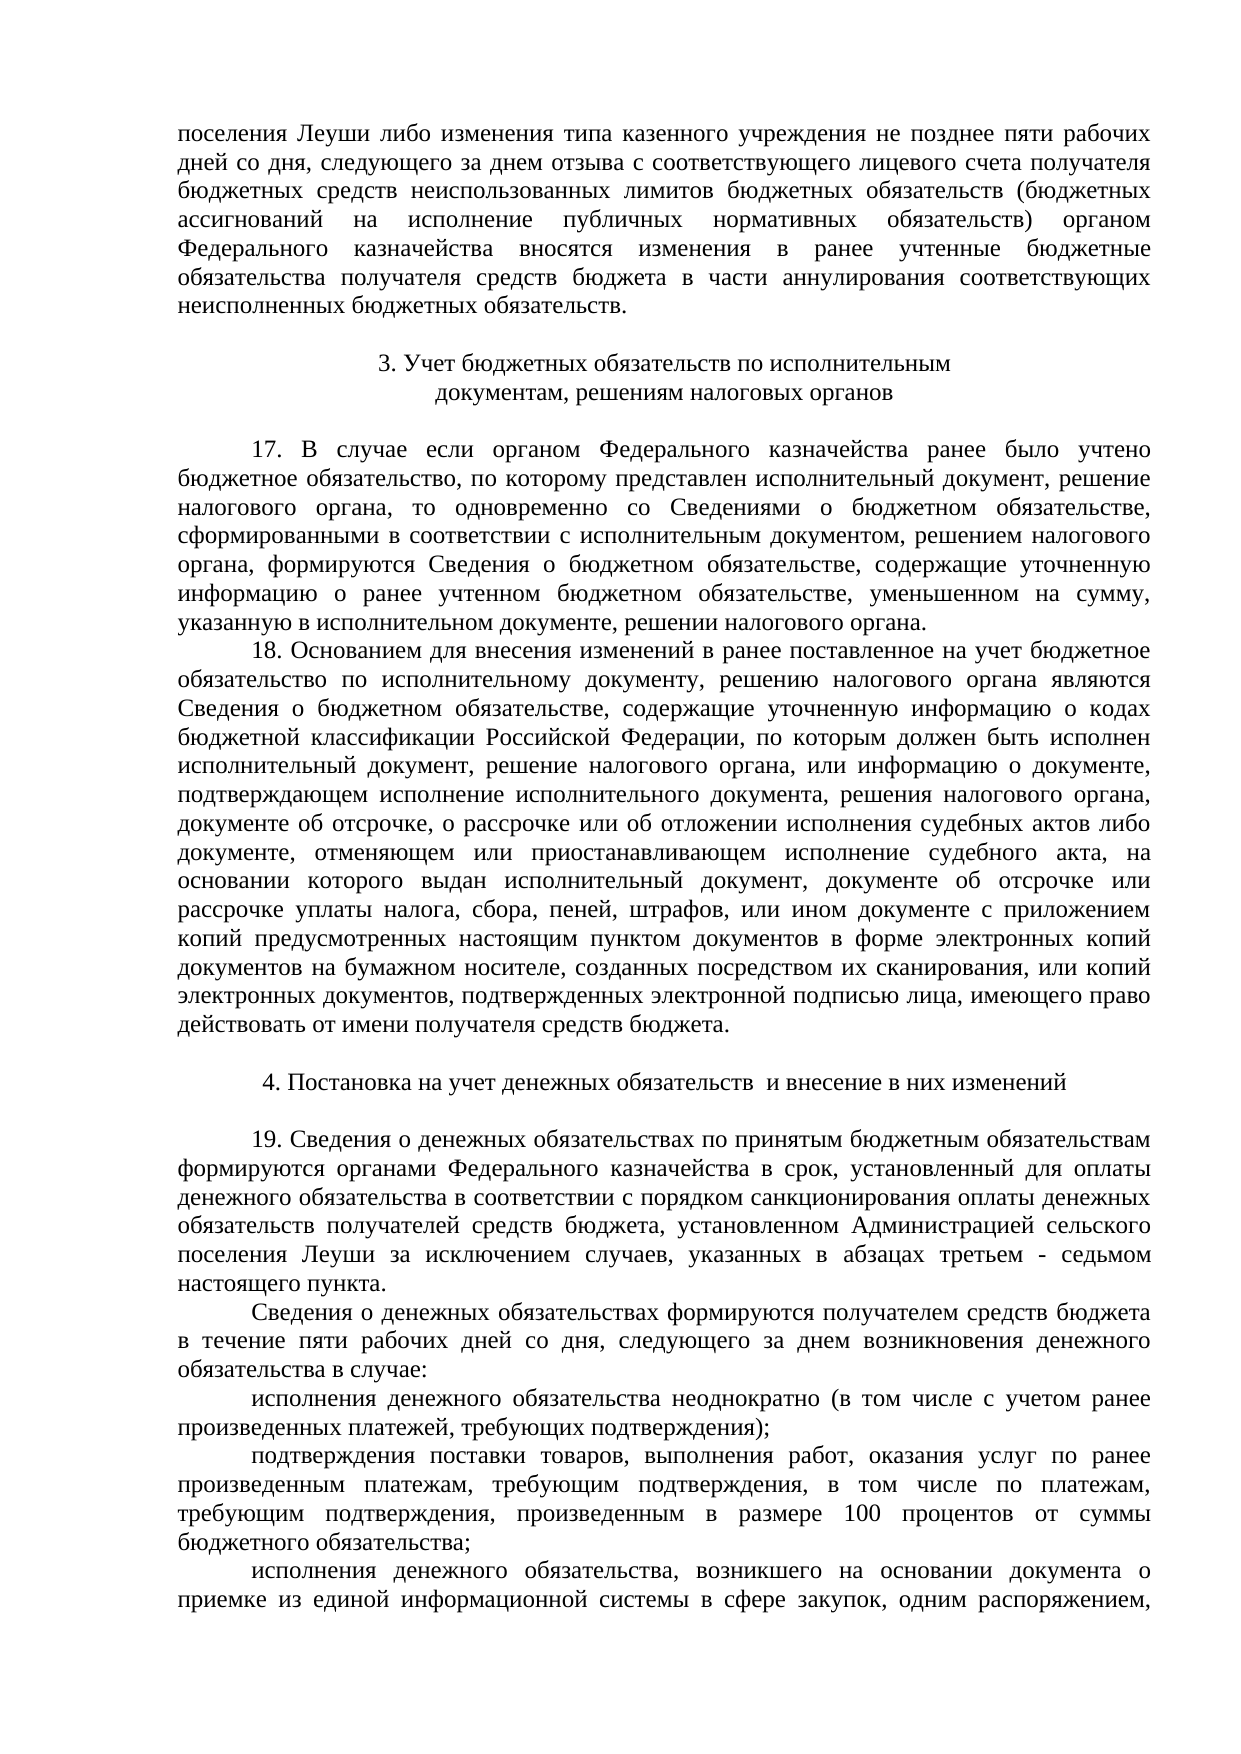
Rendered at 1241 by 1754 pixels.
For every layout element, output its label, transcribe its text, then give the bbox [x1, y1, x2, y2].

text 19. Сведения о денежных обязательствах по принятым бюджетным обязательствам формируются органами Федерального казначейства в срок, установленный для оплаты денежного обязательства в соответствии с порядком санкционирования оплаты денежных обязательств получателей средств бюджета, установленном Администрацией сельского поселения Леуши за исключением случаев, указанных в абзацах третьем - седьмом настоящего пункта. [177, 1124, 1152, 1297]
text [177, 1556, 1152, 1613]
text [177, 118, 1152, 319]
text Сведения о денежных обязательствах формируются получателем средств бюджета в течение пяти рабочих дней со дня, следующего за днем возникновения денежного обязательства в случае: [177, 1297, 1152, 1383]
text 17. В случае если органом Федерального казначейства ранее было учтено бюджетное обязательство, по которому представлен исполнительный документ, решение налогового органа, то одновременно со Сведениями о бюджетном обязательстве, сформированными в соответствии с исполнительным документом, решением налогового органа, формируются Сведения о бюджетном обязательстве, содержащие уточненную информацию о ранее учтенном бюджетном обязательстве, уменьшенном на сумму, указанную в исполнительном документе, решении налогового органа. [177, 434, 1152, 636]
text исполнения денежного обязательства неоднократно (в том числе с учетом ранее произведенных платежей, требующих подтверждения); [177, 1383, 1152, 1441]
title 4. Постановка на учет денежных обязательств и внесение в них изменений [177, 1067, 1152, 1096]
text подтверждения поставки товаров, выполнения работ, оказания услуг по ранее произведенным платежам, требующим подтверждения, в том числе по платежам, требующим подтверждения, произведенным в размере 100 процентов от суммы бюджетного обязательства; [177, 1441, 1152, 1556]
title 3. Учет бюджетных обязательств по исполнительным [177, 348, 1152, 377]
text 18. Основанием для внесения изменений в ранее поставленное на учет бюджетное обязательство по исполнительному документу, решению налогового органа являются Сведения о бюджетном обязательстве, содержащие уточненную информацию о кодах бюджетной классификации Российской Федерации, по которым должен быть исполнен исполнительный документ, решение налогового органа, или информацию о документе, подтверждающем исполнение исполнительного документа, решения налогового органа, документе об отсрочке, о рассрочке или об отложении исполнения судебных актов либо документе, отменяющем или приостанавливающем исполнение судебного акта, на основании которого выдан исполнительный документ, документе об отсрочке или рассрочке уплаты налога, сбора, пеней, штрафов, или ином документе с приложением копий предусмотренных настоящим пунктом документов в форме электронных копий документов на бумажном носителе, созданных посредством их сканирования, или копий электронных документов, подтвержденных электронной подписью лица, имеющего право действовать от имени получателя средств бюджета. [177, 636, 1152, 1038]
title документам, решениям налоговых органов [177, 377, 1152, 406]
